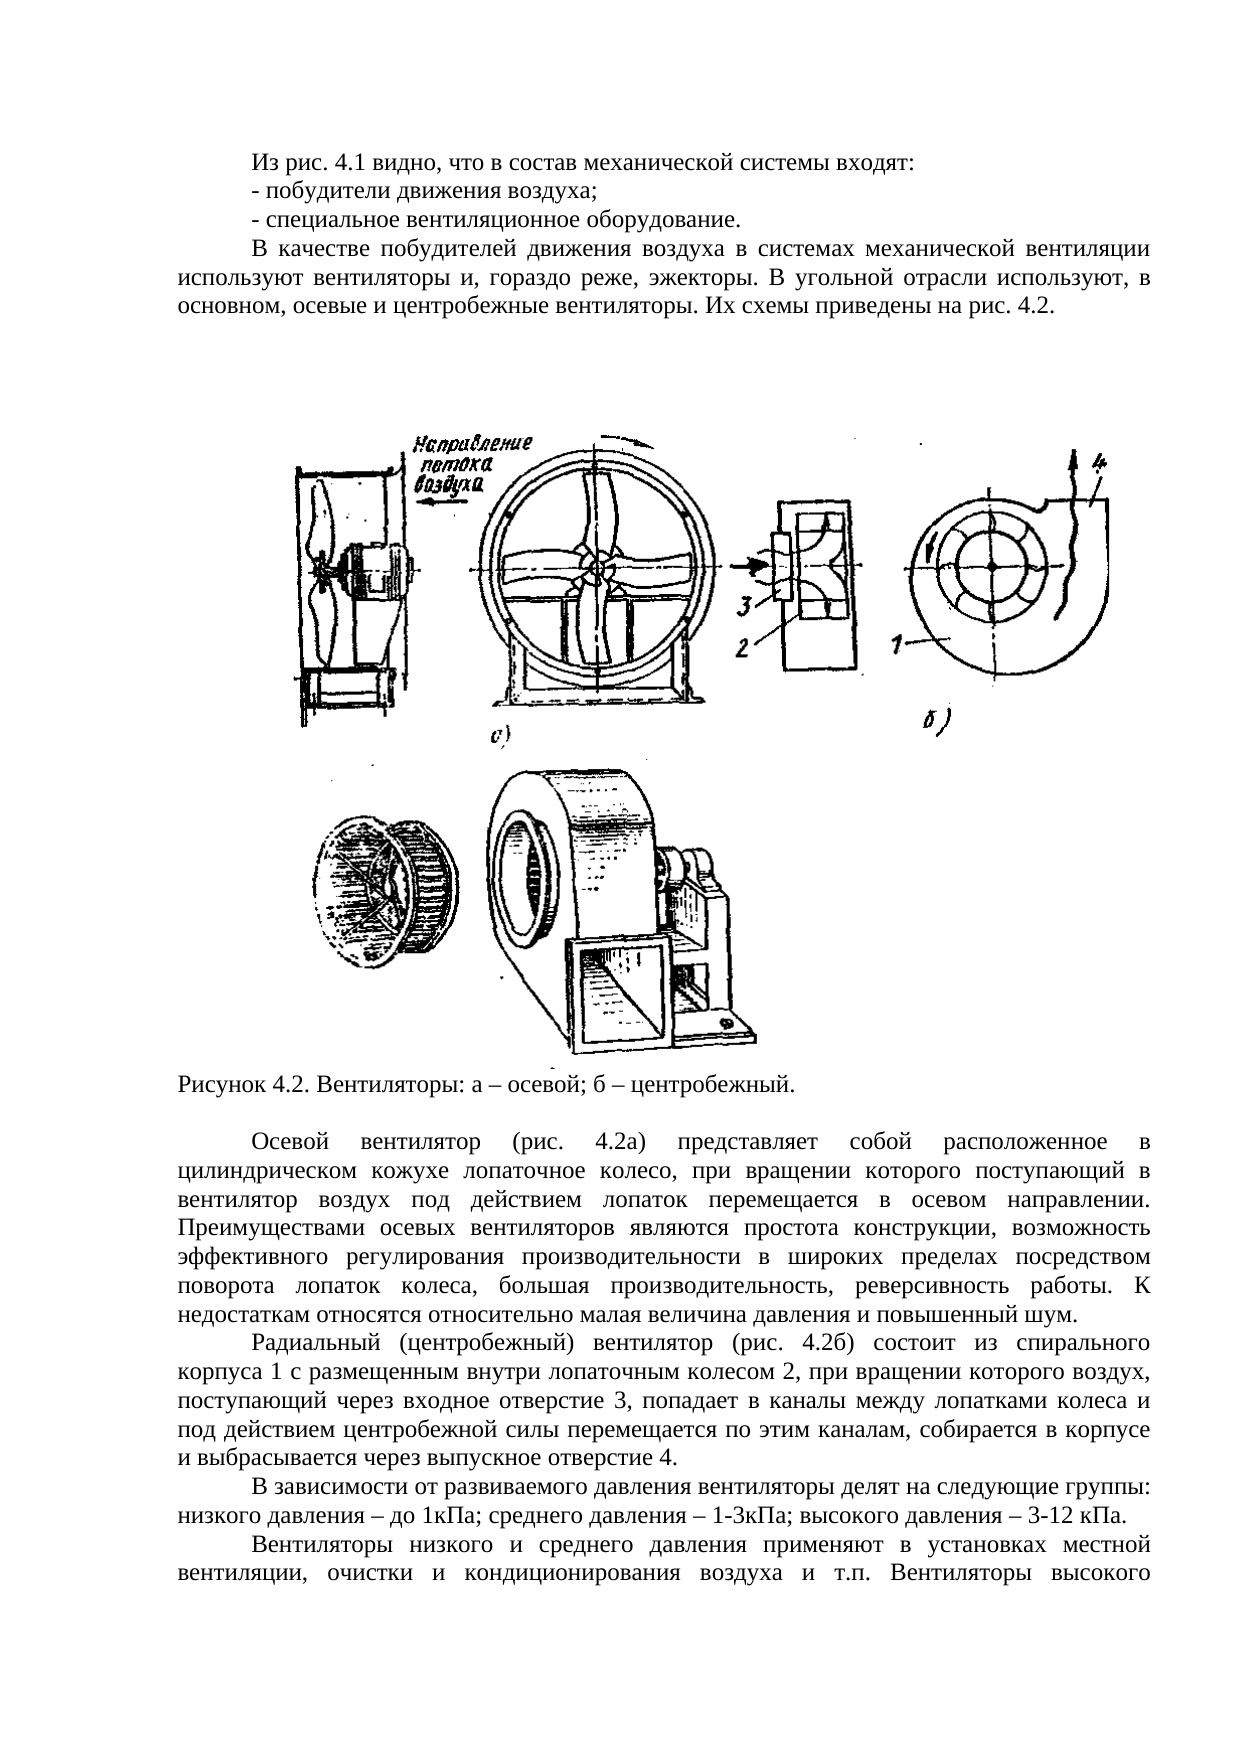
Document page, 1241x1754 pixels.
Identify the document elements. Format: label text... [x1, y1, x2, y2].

text Из рис. 4.1 видно, что в состав механической системы входят: [177, 147, 1152, 176]
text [177, 1529, 1152, 1586]
text В зависимости от развиваемого давления вентиляторы делят на следующие группы: низкого давления – до 1кПа; среднего давления – 1-3кПа; высокого давления – 3-12 кПа. [177, 1471, 1152, 1529]
text Осевой вентилятор (рис. 4.2а) представляет собой расположенное в цилиндрическом кожухе лопаточное колесо, при вращении которого поступающий в вентилятор воздух под действием лопаток перемещается в осевом направлении. Преимуществами осевых вентиляторов являются простота конструкции, возможность эффективного регулирования производительности в широких пределах посредством поворота лопаток колеса, большая производительность, реверсивность работы. К недостаткам относятся относительно малая величина давления и повышенный шум. [177, 1126, 1152, 1327]
text Радиальный (центробежный) вентилятор (рис. 4.2б) состоит из спирального корпуса 1 с размещенным внутри лопаточным колесом 2, при вращении которого воздух, поступающий через входное отверстие 3, попадает в каналы между лопатками колеса и под действием центробежной силы перемещается по этим каналам, собирается в корпусе и выбрасывается через выпускное отверстие 4. [177, 1327, 1152, 1471]
text - побудители движения воздуха; [177, 176, 1152, 204]
text Рисунок 4.2. Вентиляторы: а – осевой; б – центробежный. [177, 1069, 1152, 1097]
text - специальное вентиляционное оборудование. [177, 204, 1152, 233]
text В качестве побудителей движения воздуха в системах механической вентиляции используют вентиляторы и, гораздо реже, эжекторы. В угольной отрасли используют, в основном, осевые и центробежные вентиляторы. Их схемы приведены на рис. 4.2. [177, 233, 1152, 319]
